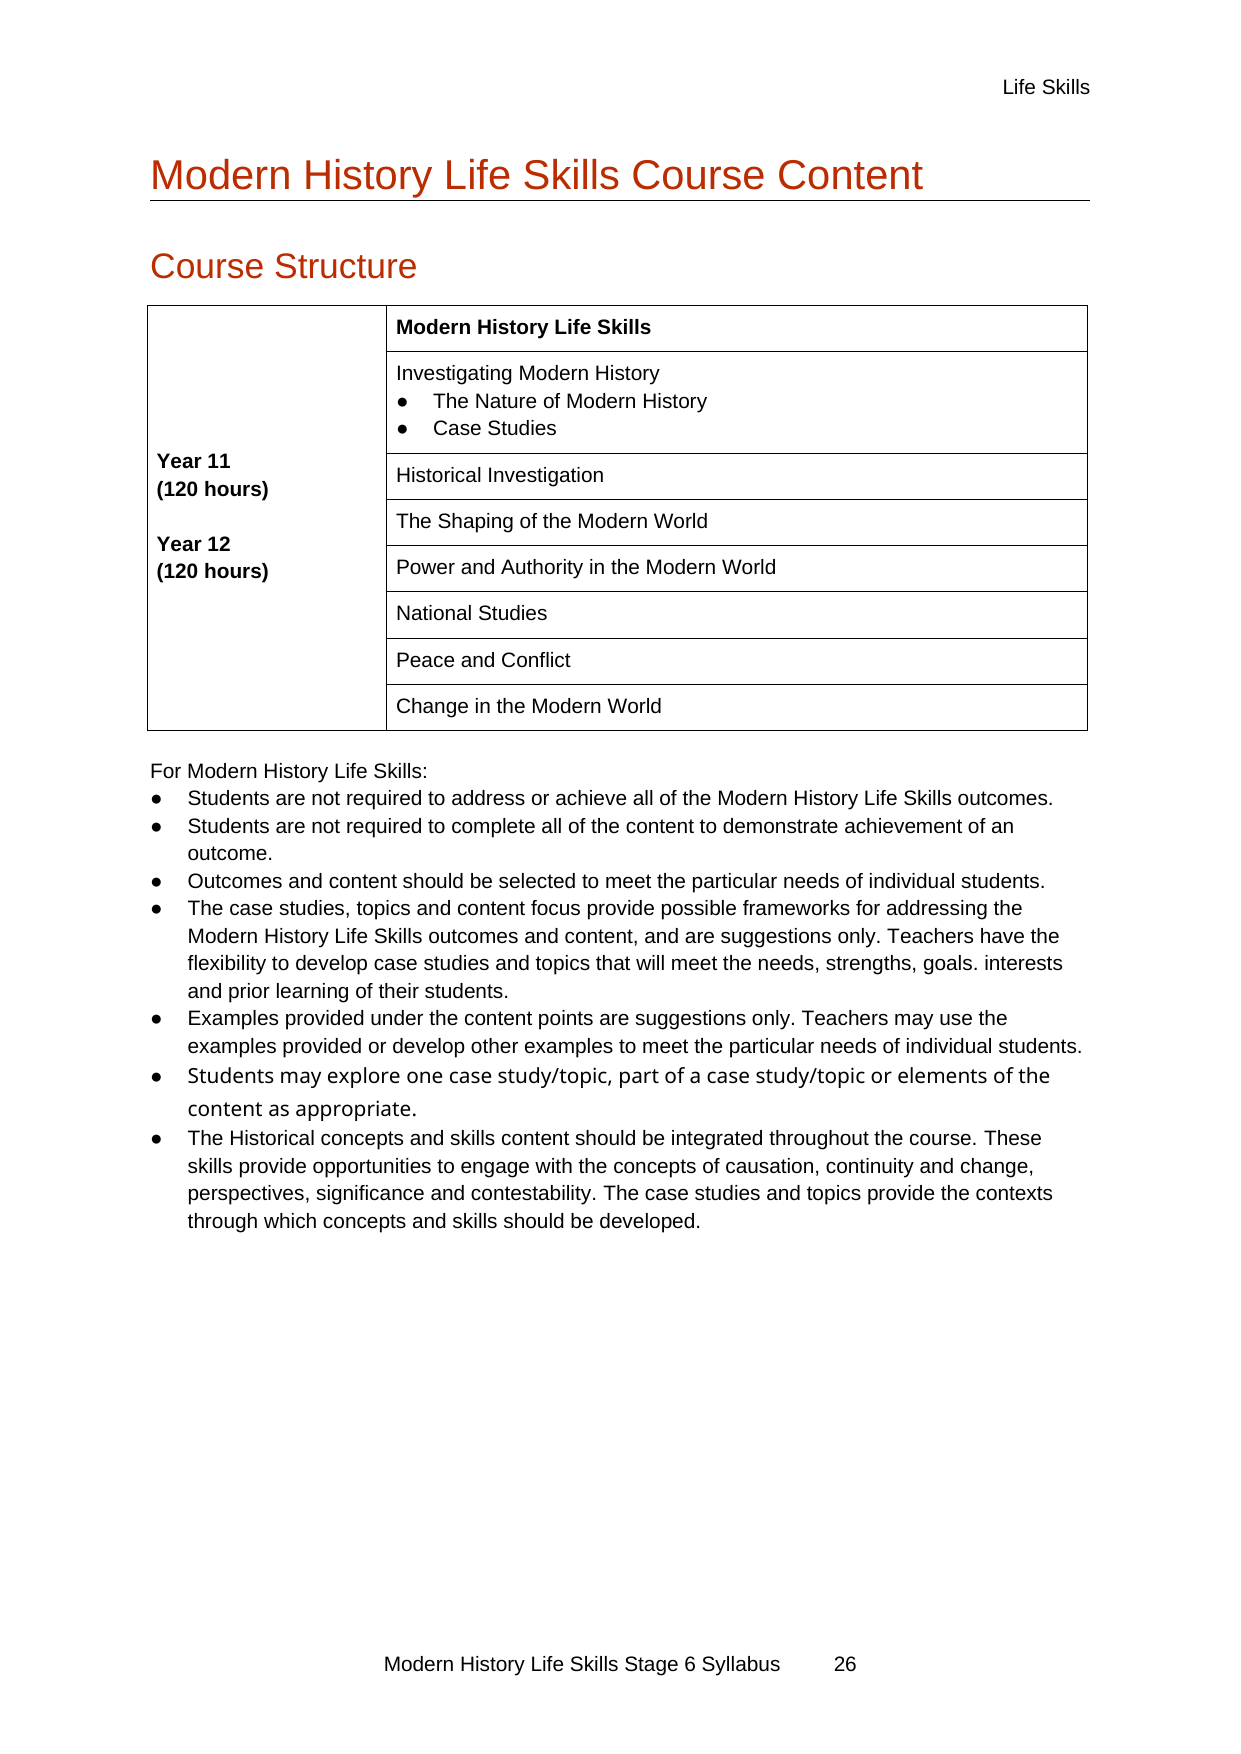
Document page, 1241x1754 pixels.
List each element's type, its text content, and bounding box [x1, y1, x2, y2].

list Students are not required to complete all of the content to demonstrate achievement of an outcome. [150, 813, 1090, 865]
table_cell Historical Investigation [387, 454, 1087, 499]
list The Historical concepts and skills content should be integrated throughout the course. These skills provide opportunities to engage with the concepts of causation, continuity and change, perspectives, significance and contestability. The case studies and topics provide the contexts through which concepts and skills should be developed. [150, 1126, 1090, 1233]
table_cell Peace and Conflict [387, 639, 1087, 684]
list Students may explore one case study/topic, part of a case study/topic or elements of the content as appropriate. [150, 1061, 1090, 1122]
table_cell National Studies [387, 592, 1087, 637]
list Students are not required to address or achieve all of the Modern History Life Skills outcomes. [150, 786, 1090, 810]
table_cell Power and Authority in the Modern World [387, 546, 1087, 591]
text For Modern History Life Skills: [150, 758, 1090, 782]
subtitle Course Structure [150, 246, 1090, 286]
subtitle Modern History Life Skills Course Content [150, 150, 1090, 200]
list Outcomes and content should be selected to meet the particular needs of individual students. [150, 868, 1090, 892]
list The case studies, topics and content focus provide possible frameworks for addressing the Modern History Life Skills outcomes and content, and are suggestions only. Teachers have the flexibility to develop case studies and topics that will meet the needs, strengths, goals. interests and prior learning of their students. [150, 896, 1090, 1002]
table_cell The Shaping of the Modern World [387, 500, 1087, 545]
table_header Modern History Life Skills [387, 306, 1087, 351]
table_cell Change in the Modern World [387, 685, 1087, 730]
list Examples provided under the content points are suggestions only. Teachers may use the examples provided or develop other examples to meet the particular needs of individual students. [150, 1006, 1090, 1057]
table_header Year 11 (120 hours) Year 12 (120 hours) [148, 306, 386, 730]
table_cell Investigating Modern History The Nature of Modern History Case Studies [387, 352, 1087, 452]
